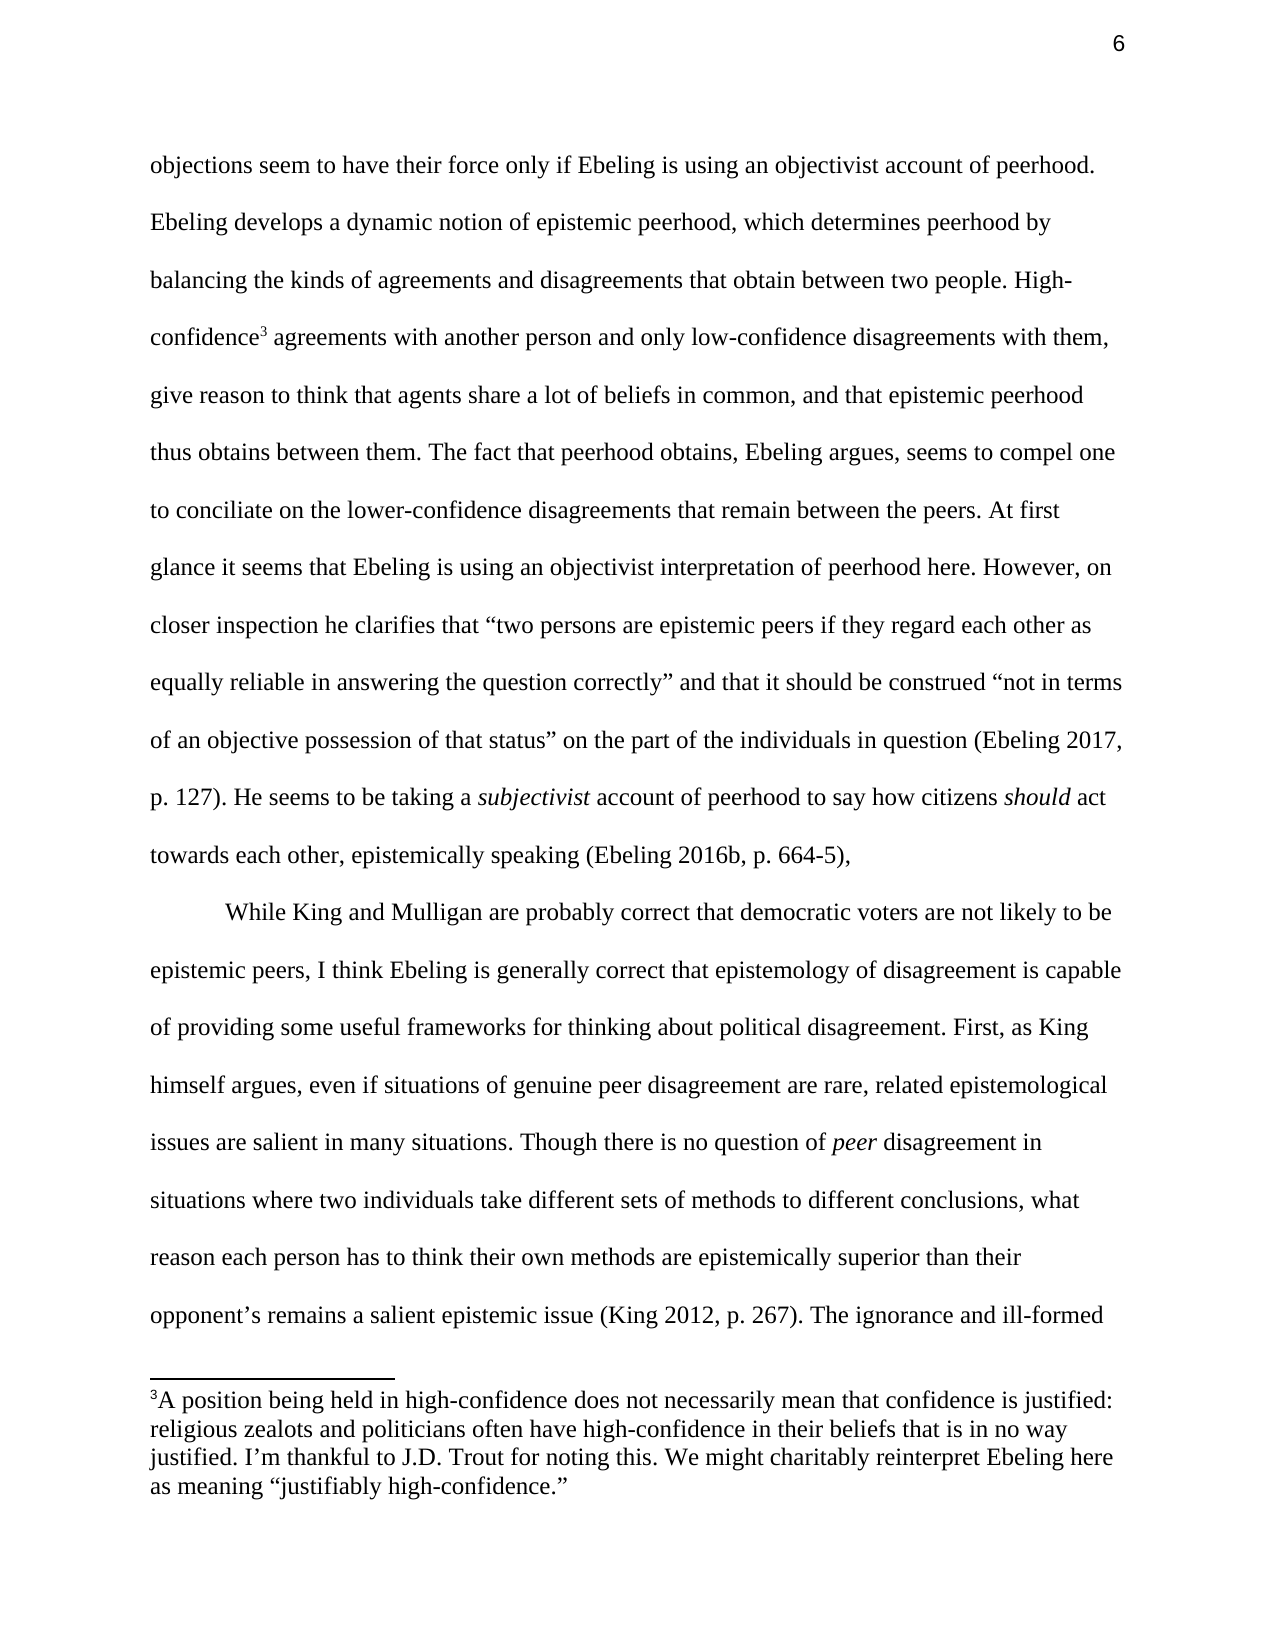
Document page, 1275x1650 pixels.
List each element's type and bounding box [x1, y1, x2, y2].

text [150, 897, 1125, 1329]
text [150, 150, 1125, 869]
